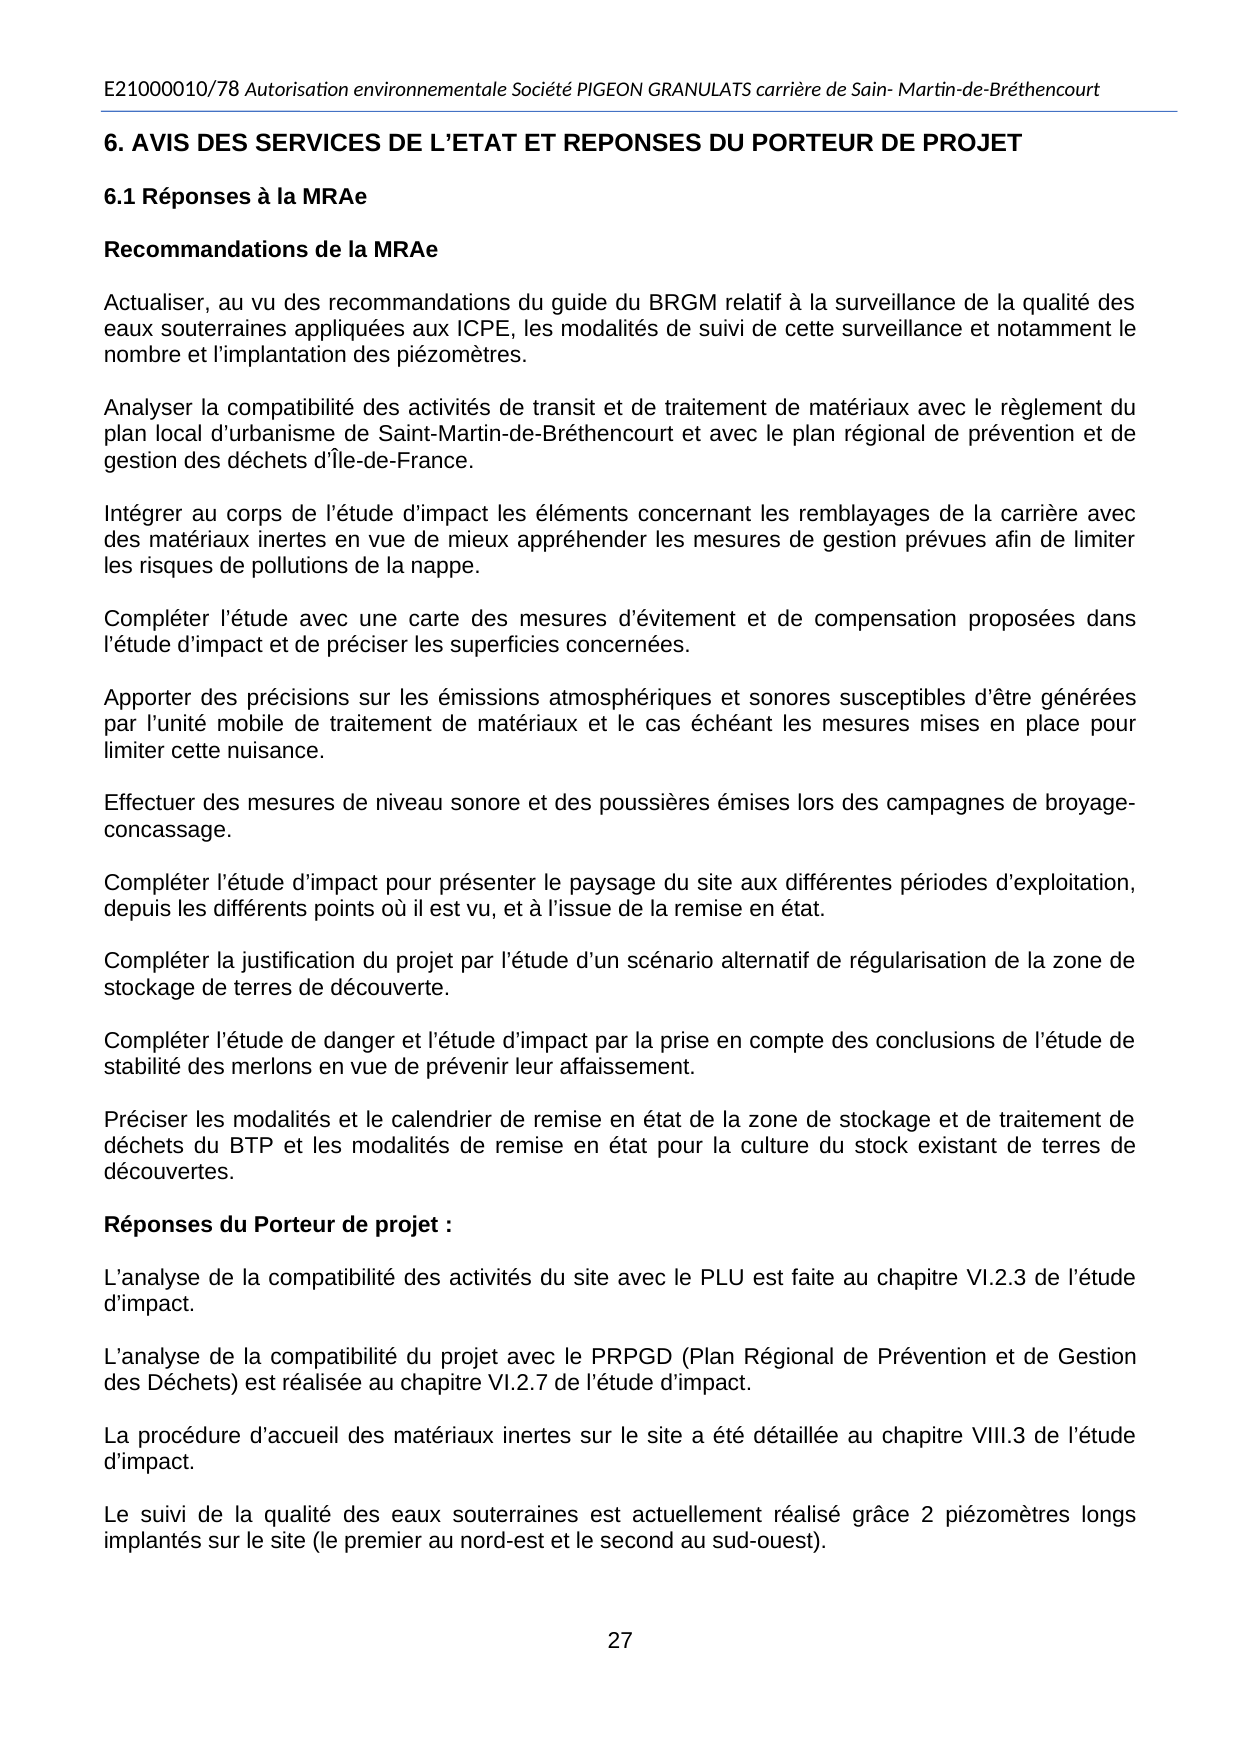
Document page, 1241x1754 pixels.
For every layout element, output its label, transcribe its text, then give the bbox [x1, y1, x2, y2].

text 6.1 Réponses à la MRAe [103, 183, 1137, 209]
text Analyser la compatibilité des activités de transit et de traitement de matériaux avec le règlement du plan local d’urbanisme de Saint-Martin-de-Bréthencourt et avec le plan régional de prévention et de gestion des déchets d’Île-de-France. [103, 394, 1137, 473]
text Compléter l’étude de danger et l’étude d’impact par la prise en compte des conclusions de l’étude de stabilité des merlons en vue de prévenir leur affaissement. [103, 1027, 1137, 1079]
text La procédure d’accueil des matériaux inertes sur le site a été détaillée au chapitre VIII.3 de l’étude d’impact. [103, 1422, 1137, 1474]
text Compléter l’étude avec une carte des mesures d’évitement et de compensation proposées dans l’étude d’impact et de préciser les superficies concernées. [103, 605, 1137, 658]
text Effectuer des mesures de niveau sonore et des poussières émises lors des campagnes de broyage-concassage. [103, 789, 1137, 842]
text L’analyse de la compatibilité du projet avec le PRPGD (Plan Régional de Prévention et de Gestion des Déchets) est réalisée au chapitre VI.2.7 de l’étude d’impact. [103, 1343, 1137, 1396]
text L’analyse de la compatibilité des activités du site avec le PLU est faite au chapitre VI.2.3 de l’étude d’impact. [103, 1264, 1137, 1316]
text Préciser les modalités et le calendrier de remise en état de la zone de stockage et de traitement de déchets du BTP et les modalités de remise en état pour la culture du stock existant de terres de découvertes. [103, 1106, 1137, 1185]
text Le suivi de la qualité des eaux souterraines est actuellement réalisé grâce 2 piézomètres longs implantés sur le site (le premier au nord-est et le second au sud-ouest). [103, 1501, 1137, 1554]
text Apporter des précisions sur les émissions atmosphériques et sonores susceptibles d’être générées par l’unité mobile de traitement de matériaux et le cas échéant les mesures mises en place pour limiter cette nuisance. [103, 684, 1137, 763]
text 6. Avis des services de l’etat et reponses du porteur de projet [103, 128, 1137, 157]
text Intégrer au corps de l’étude d’impact les éléments concernant les remblayages de la carrière avec des matériaux inertes en vue de mieux appréhender les mesures de gestion prévues afin de limiter les risques de pollutions de la nappe. [103, 499, 1137, 578]
text Compléter la justification du projet par l’étude d’un scénario alternatif de régularisation de la zone de stockage de terres de découverte. [103, 947, 1137, 1000]
text Actualiser, au vu des recommandations du guide du BRGM relatif à la surveillance de la qualité des eaux souterraines appliquées aux ICPE, les modalités de suivi de cette surveillance et notamment le nombre et l’implantation des piézomètres. [103, 289, 1137, 368]
text Recommandations de la MRAe [103, 236, 1137, 262]
text Réponses du Porteur de projet : [103, 1211, 1137, 1237]
text Compléter l’étude d’impact pour présenter le paysage du site aux différentes périodes d’exploitation, depuis les différents points où il est vu, et à l’issue de la remise en état. [103, 868, 1137, 921]
